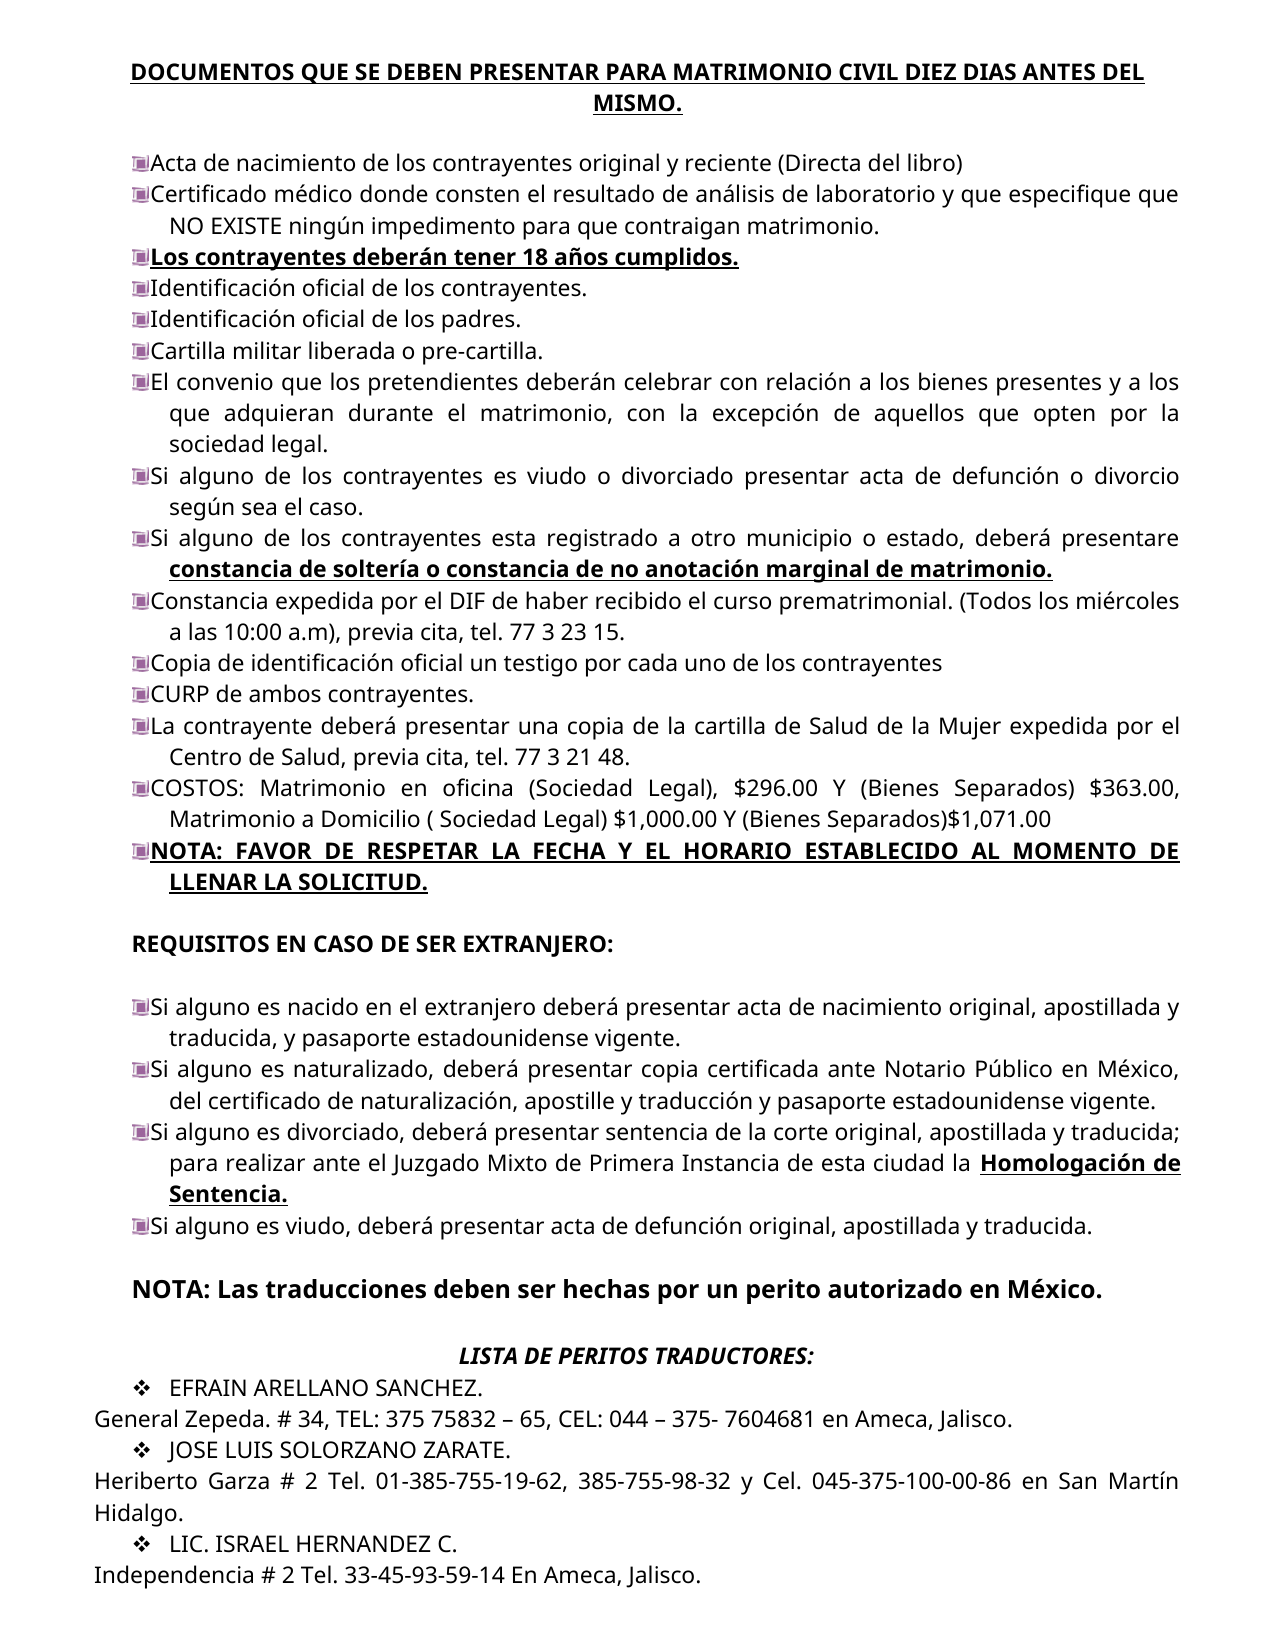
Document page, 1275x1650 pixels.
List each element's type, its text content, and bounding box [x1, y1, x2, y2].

picture [132, 373, 149, 391]
picture [132, 248, 149, 266]
picture [132, 280, 149, 297]
text REQUISITOS EN CASO DE SER EXTRANJERO: [131, 928, 1181, 959]
picture [132, 311, 149, 328]
text General Zepeda. # 34, TEL: 375 75832 – 65, CEL: 044 – 375- 7604681 en Ameca, Jalisco. [94, 1403, 1181, 1434]
picture [132, 467, 149, 485]
list Constancia expedida por el DIF de haber recibido el curso prematrimonial. (Todos los miércoles a las 10:00 a.m), previa cita, tel. 77 3 23 15. [131, 584, 1181, 647]
text Independencia # 2 Tel. 33-45-93-59-14 En Ameca, Jalisco. [94, 1559, 1181, 1590]
list EFRAIN ARELLANO SANCHEZ. [131, 1371, 1181, 1403]
picture [132, 592, 149, 610]
picture [132, 998, 149, 1016]
picture [132, 780, 149, 797]
text DOCUMENTOS QUE SE DEBEN PRESENTAR PARA MATRIMONIO CIVIL DIEZ DIAS ANTES DEL MISMO. [94, 56, 1181, 119]
text LISTA DE PERITOS TRADUCTORES: [94, 1340, 1181, 1371]
list La contrayente deberá presentar una copia de la cartilla de Salud de expedida por el Centro de Salud, previa cita, tel. 77 3 21 48. [131, 709, 1181, 772]
picture [132, 1061, 149, 1078]
list El convenio que los pretendientes deberán celebrar con relación a los bienes presentes y a los que adquieran durante el matrimonio, con la excepción de aquellos que opten por la sociedad legal. [131, 366, 1181, 459]
list COSTOS: Matrimonio en oficina (Sociedad Legal), $296.00 Y (Bienes Separados) $363.00, Matrimonio a Domicilio ( Sociedad Legal) $1,000.00 Y (Bienes Separados)$1,071.00 [131, 772, 1181, 834]
list Si alguno es naturalizado, deberá presentar copia certificada ante Notario Público en México, del certificado de naturalización, apostille y traducción y pasaporte estadounidense vigente. [131, 1053, 1181, 1116]
text NOTA: Las traducciones deben ser hechas por un perito autorizado en México. [131, 1272, 1181, 1306]
list Si alguno es divorciado, deberá presentar sentencia de la corte original, apostillada y traducida; para realizar ante el Juzgado Mixto de Primera Instancia de esta ciudad la Homologación de Sentencia. [131, 1116, 1181, 1209]
list Acta de nacimiento de los contrayentes original y reciente (Directa del libro) [131, 147, 1181, 178]
text Heriberto Garza # 2 Tel. 01-385-755-19-62, 385-755-98-32 y Cel. 045-375-100-00-86 en San Martín Hidalgo. [94, 1465, 1181, 1528]
list NOTA: FAVOR DE RESPETAR LA FECHA Y EL HORARIO ESTABLECIDO AL MOMENTO DE LLENAR LA SOLICITUD. [131, 834, 1181, 897]
list Cartilla militar liberada o pre-cartilla. [131, 334, 1181, 366]
picture [132, 1217, 149, 1235]
list Si alguno es viudo, deberá presentar acta de defunción original, apostillada y traducida. [131, 1209, 1181, 1241]
picture [132, 186, 149, 203]
list LIC. ISRAEL HERNANDEZ C. [131, 1528, 1181, 1559]
list CURP de ambos contrayentes. [131, 678, 1181, 709]
picture [132, 686, 149, 703]
list Certificado médico donde consten el resultado de análisis de laboratorio y que especifique que NO EXISTE ningún impedimento para que contraigan matrimonio. [131, 178, 1181, 241]
list Identificación oficial de los contrayentes. [131, 272, 1181, 303]
picture [132, 717, 149, 735]
list Identificación oficial de los padres. [131, 303, 1181, 334]
list Si alguno es nacido en el extranjero deberá presentar acta de nacimiento original, apostillada y traducida, y pasaporte estadounidense vigente. [131, 991, 1181, 1053]
picture [132, 342, 149, 360]
picture [132, 655, 149, 672]
picture [132, 1123, 149, 1141]
list JOSE LUIS SOLORZANO ZARATE. [131, 1434, 1181, 1465]
list Copia de identificación oficial un testigo por cada uno de los contrayentes [131, 647, 1181, 678]
picture [132, 842, 149, 860]
list Los contrayentes deberán tener 18 años cumplidos. [131, 241, 1181, 272]
picture [132, 530, 149, 547]
list Si alguno de los contrayentes esta registrado a otro municipio o estado, deberá presentare constancia de soltería o constancia de no anotación marginal de matrimonio. [131, 522, 1181, 584]
picture [132, 155, 149, 172]
list Si alguno de los contrayentes es viudo o divorciado presentar acta de defunción o divorcio según sea el caso. [131, 459, 1181, 522]
